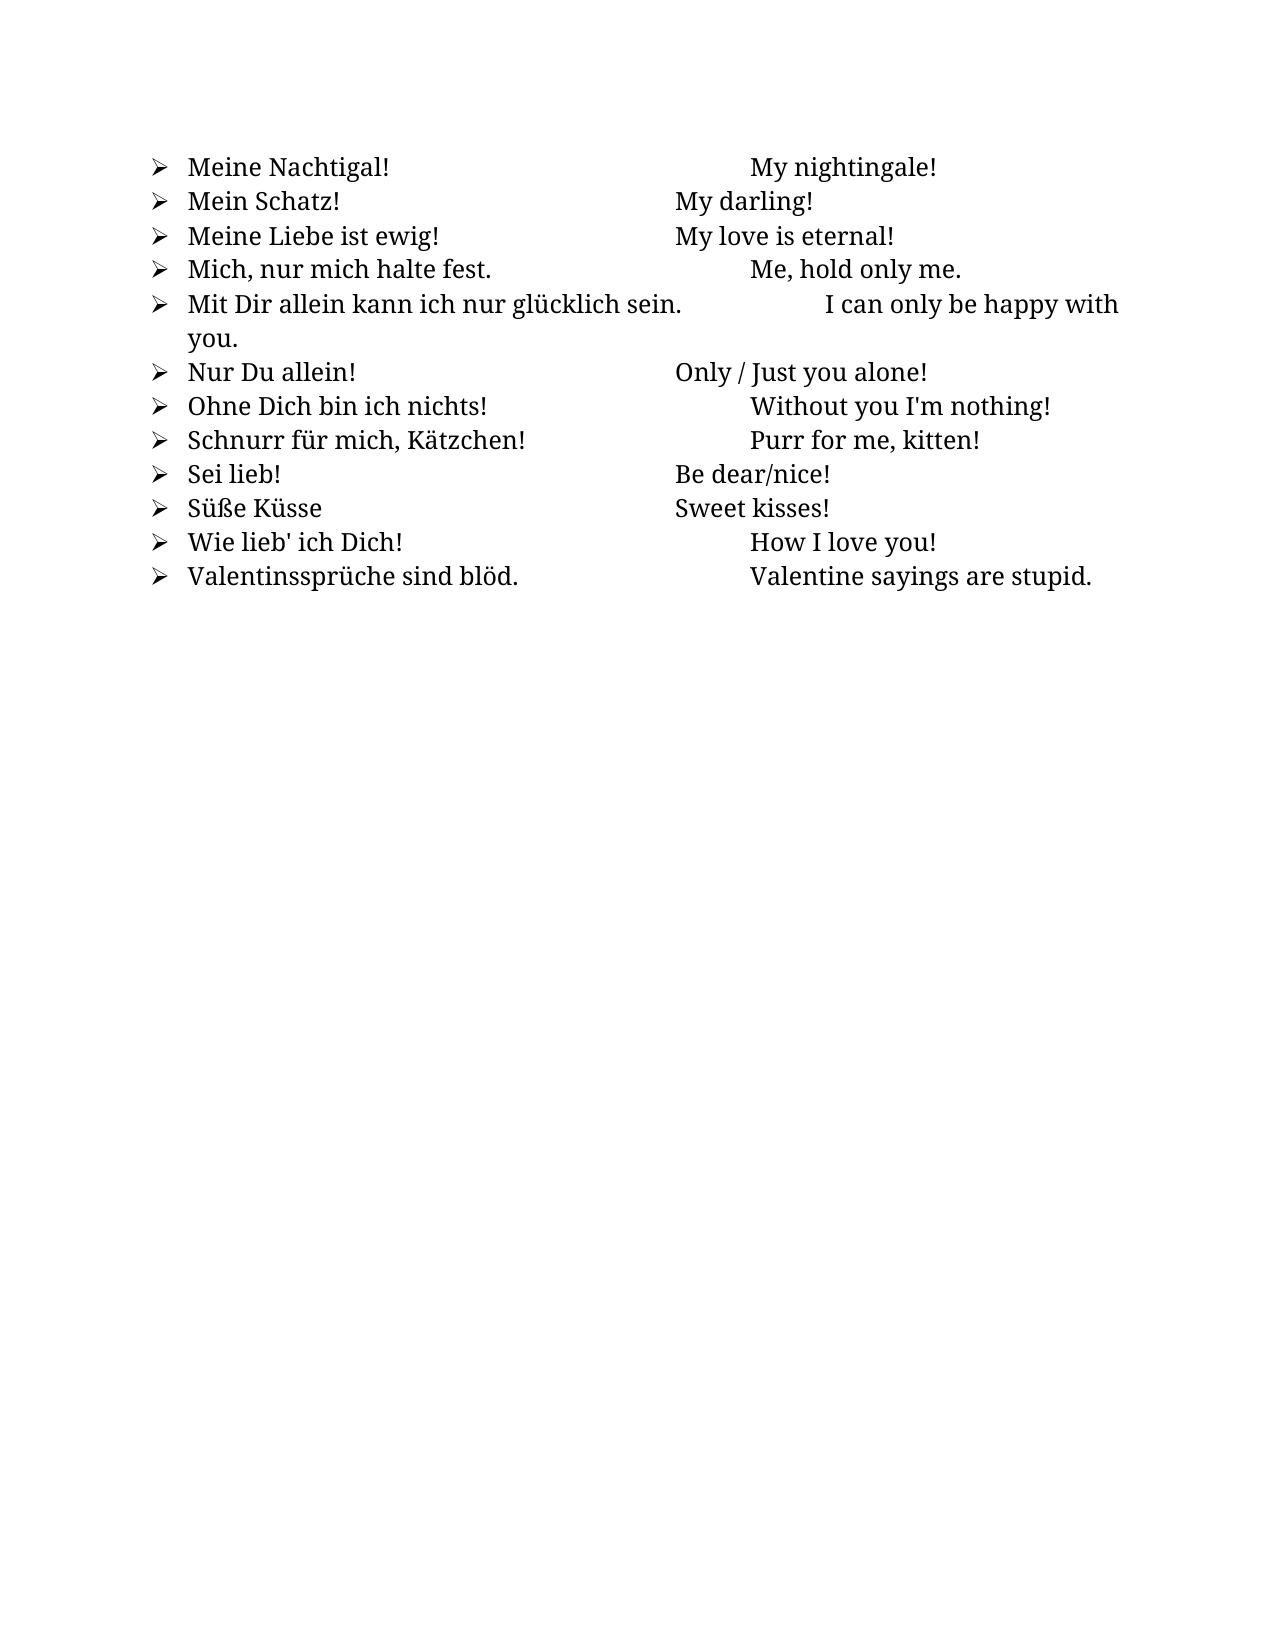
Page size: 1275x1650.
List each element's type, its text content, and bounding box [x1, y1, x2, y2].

list Schnurr für , Kätzchen! Purr for me, kitten! [150, 422, 1125, 457]
list Meine Liebe ist ewig! My love is eternal! [150, 218, 1125, 252]
list Valentinssprüche sind blöd. Valentine sayings are stupid. [150, 559, 1125, 593]
list Meine Nachtigal! My nightingale! [150, 150, 1125, 184]
list Mein Schatz! My darling! [150, 184, 1125, 218]
list Süße Küsse Sweet kisses! [150, 491, 1125, 525]
list Ohne Dich bin ich nichts! Without you I'm nothing! [150, 388, 1125, 422]
list Mich, nur mich halte fest. Me, hold only me. [150, 252, 1125, 286]
list Mit Dir allein kann ich nur glücklich sein. I can only be happy with you. [150, 286, 1125, 354]
list Wie lieb' ich Dich! How I love you! [150, 525, 1125, 559]
list Sei lieb! Be dear/nice! [150, 457, 1125, 491]
list Nur Du allein! Only / Just you alone! [150, 354, 1125, 388]
